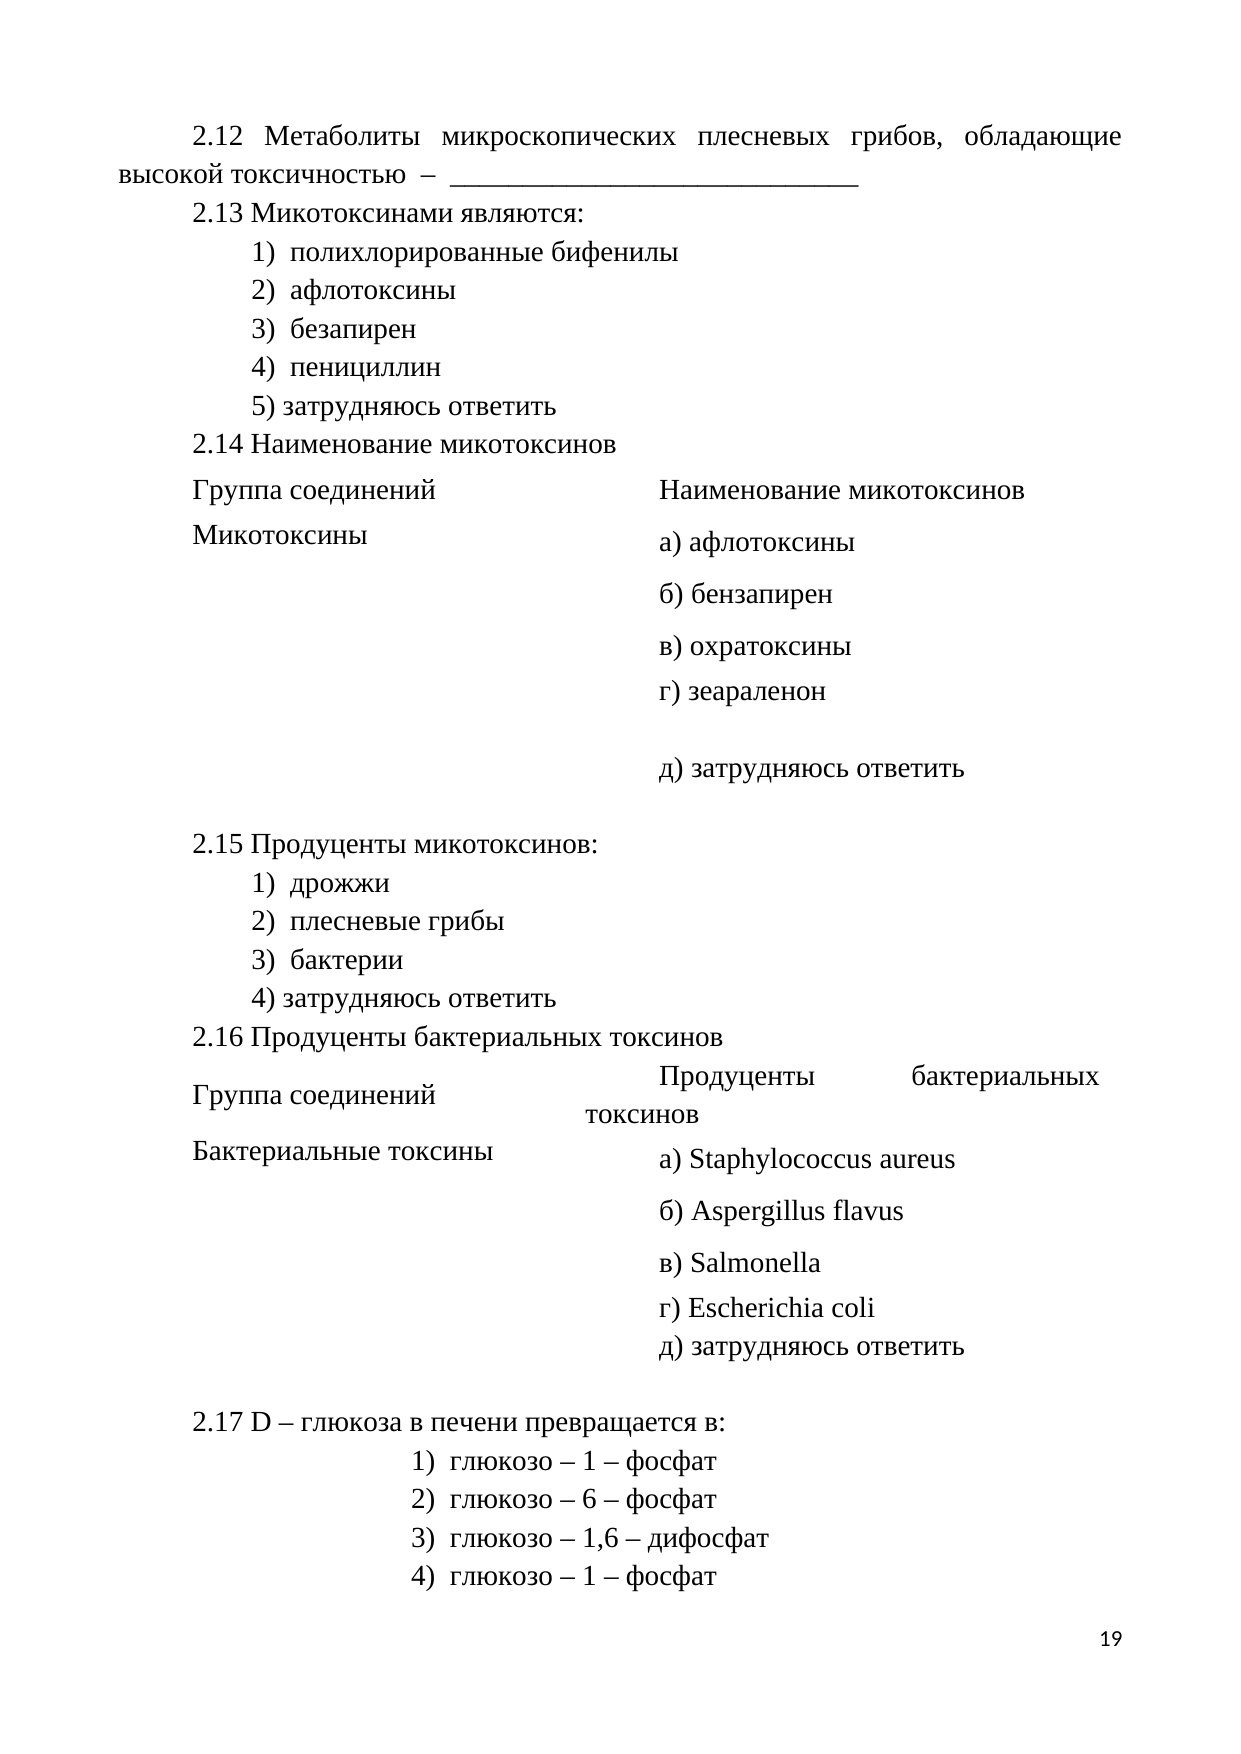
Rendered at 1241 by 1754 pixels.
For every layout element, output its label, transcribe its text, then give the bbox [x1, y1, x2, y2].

text 5) затрудняюсь ответить [118, 388, 1122, 421]
table_header Группа соединений [107, 465, 574, 517]
text 4) глюкозо – 1 – фосфат [118, 1558, 1122, 1592]
text 2.12 Метаболиты микроскопических плесневых грибов, обладающие высокой токсичностью – ____________________________ [118, 118, 1122, 190]
text 2.16 Продуценты бактериальных токсинов [118, 1019, 1122, 1053]
table_cell а) афлотоксины [574, 517, 1111, 569]
text 1) глюкозо – 1 – фосфат [118, 1443, 1122, 1476]
text 3) бактерии [118, 942, 1122, 976]
text 4) пенициллин [118, 349, 1122, 383]
text 1) дрожжи [118, 865, 1122, 898]
text 2) афлотоксины [118, 272, 1122, 306]
table_cell Микотоксины [107, 517, 574, 788]
text 1) полихлорированные бифенилы [118, 234, 1122, 267]
table_cell Бактериальные токсины [107, 1134, 574, 1366]
text 4) затрудняюсь ответить [118, 981, 1122, 1014]
text 2) глюкозо – 6 – фосфат [118, 1481, 1122, 1515]
table_cell б) Aspergillus flavus [574, 1186, 1111, 1238]
table_header Группа соединений [107, 1058, 574, 1133]
text 2.13 Микотоксинами являются: [118, 195, 1122, 229]
table_cell г) Escherichia coli д) затрудняюсь ответить [574, 1290, 1111, 1366]
table_header Продуценты бактериальных токсинов [574, 1058, 1111, 1133]
text 3) глюкозо – 1,6 – дифосфат [118, 1520, 1122, 1553]
text 2.14 Наименование микотоксинов [118, 426, 1122, 460]
table_header Наименование микотоксинов [574, 465, 1111, 517]
text 2.17 D – глюкоза в печени превращается в: [118, 1404, 1122, 1438]
table_cell б) бензапирен [574, 569, 1111, 621]
text 3) безапирен [118, 311, 1122, 344]
table_cell в) Salmonella [574, 1238, 1111, 1290]
table_cell в) охратоксины [574, 621, 1111, 673]
text 2) плесневые грибы [118, 903, 1122, 937]
table_cell г) зеараленон д) затрудняюсь ответить [574, 673, 1111, 788]
text 2.15 Продуценты микотоксинов: [118, 826, 1122, 860]
table_cell а) Staphylococcus aureus [574, 1134, 1111, 1186]
